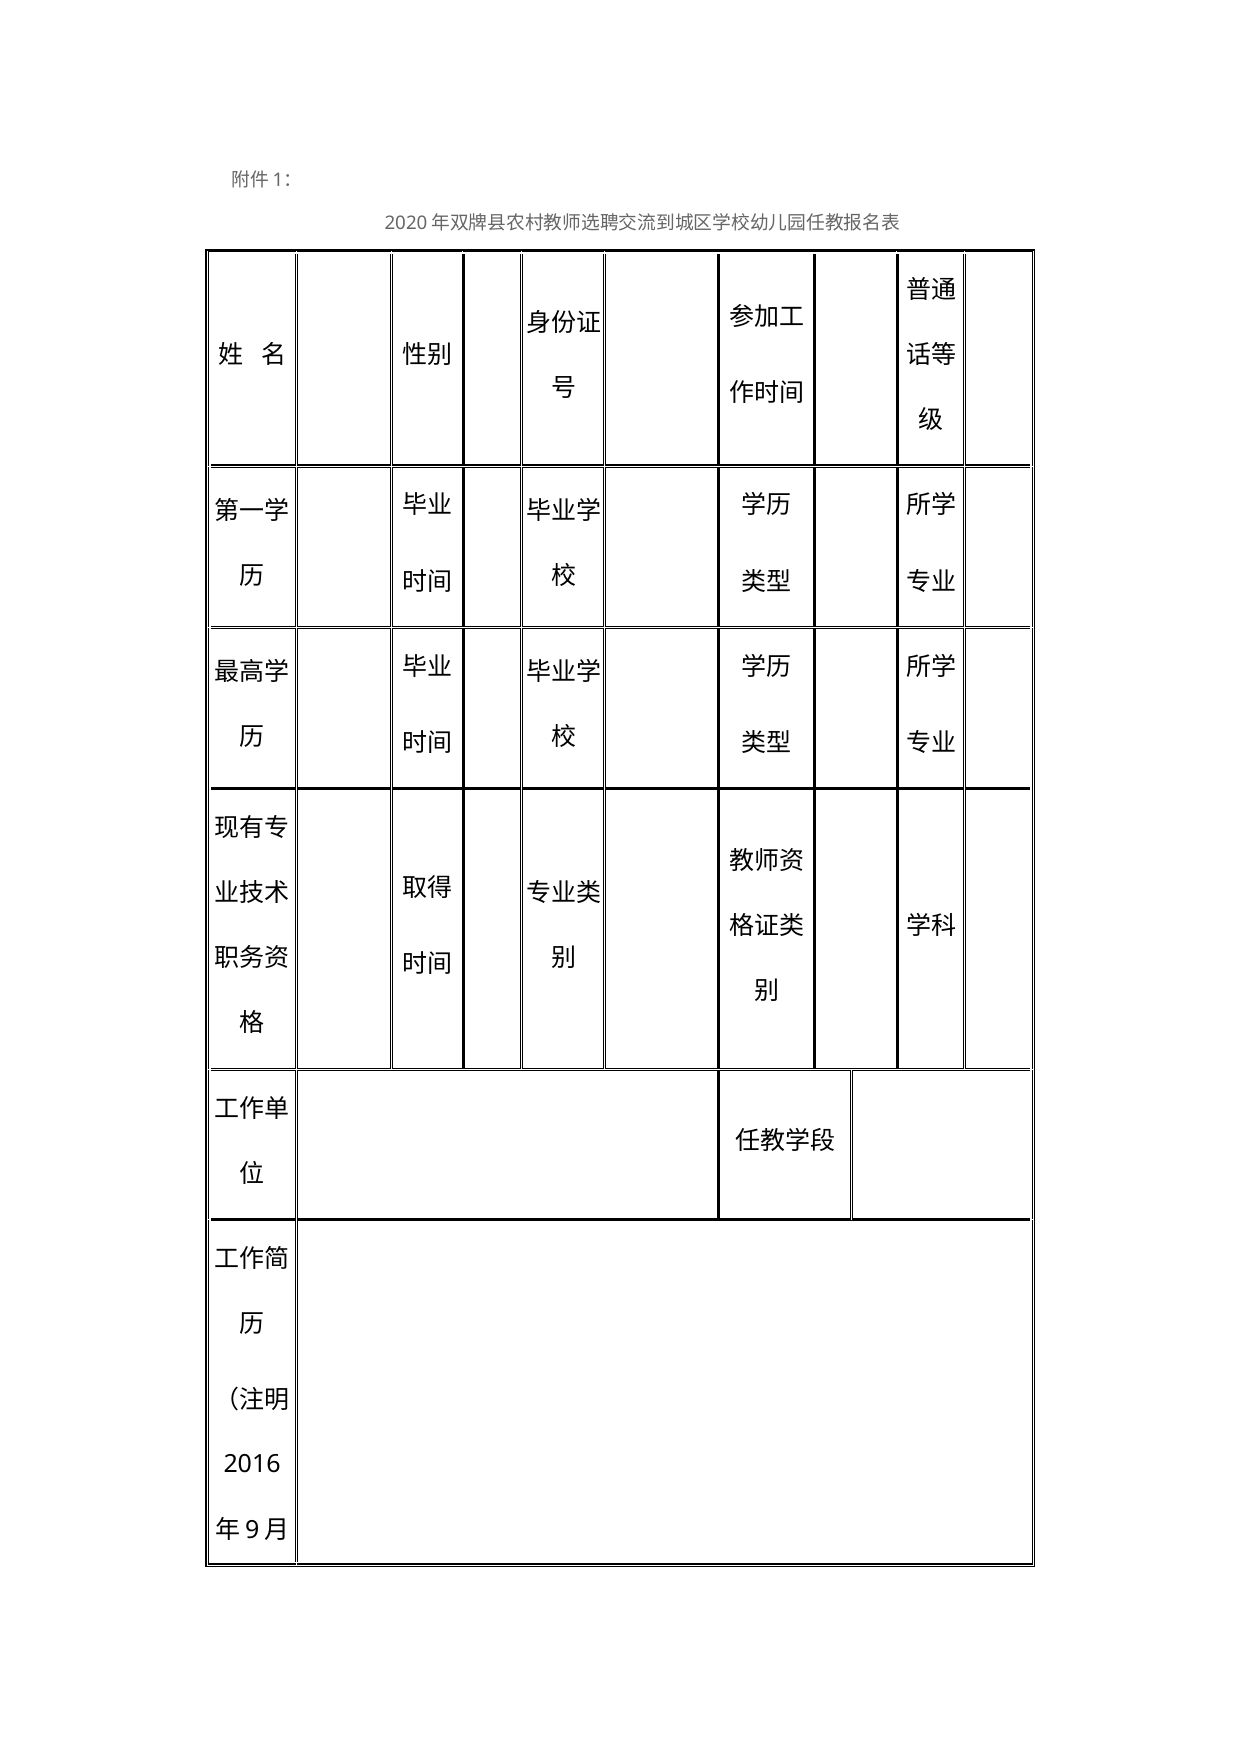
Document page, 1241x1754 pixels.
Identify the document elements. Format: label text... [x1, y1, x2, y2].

table_cell 取得 时间 [393, 790, 462, 1067]
table_cell 最高学历 [207, 626, 297, 787]
table_cell [816, 468, 896, 626]
table_cell [606, 468, 717, 626]
table_cell [816, 629, 896, 787]
table_cell 学历 类型 [720, 629, 813, 787]
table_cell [207, 1218, 297, 1563]
table_cell [298, 790, 390, 1067]
table_cell 毕业 时间 [393, 629, 462, 787]
table_cell [298, 1071, 717, 1218]
table_cell 毕业学校 [523, 468, 603, 626]
table_cell 毕业学校 [523, 629, 603, 787]
table_cell [965, 626, 1033, 787]
table_cell [966, 787, 1032, 1067]
table_cell [298, 629, 390, 787]
table_cell 任教学段 [720, 1071, 850, 1218]
table_cell [465, 790, 520, 1067]
table_header [605, 252, 718, 464]
table_cell 所学 专业 [899, 468, 963, 626]
table_cell 学科 [899, 790, 963, 1067]
table_cell 毕业 时间 [393, 468, 462, 626]
table_cell 工作单位 [209, 1068, 295, 1218]
table_header 参加工 作时间 [718, 252, 814, 464]
table_cell [606, 790, 717, 1067]
table_cell 第一学历 [209, 464, 295, 626]
table_cell [606, 629, 717, 787]
table_cell [853, 1068, 1032, 1218]
table_header [463, 252, 522, 464]
table_header 姓 名 [209, 252, 297, 464]
table_cell 所学 专业 [899, 629, 963, 787]
table_header [297, 252, 392, 464]
table_cell [465, 468, 520, 626]
table_cell [816, 790, 896, 1067]
table_cell [465, 629, 520, 787]
table_cell 学历 类型 [720, 468, 813, 626]
text 2020年双牌县农村教师选聘交流到城区学校幼儿园任教报名表 [187, 205, 1053, 238]
table_cell [966, 464, 1032, 626]
table_header [814, 251, 897, 464]
table_cell 现有专业技术职务资格 [209, 787, 295, 1067]
table_header 普通话等级 [897, 252, 964, 464]
table_header 身份证号 [522, 252, 604, 464]
table_cell 专业类别 [523, 790, 603, 1067]
table_cell 报名者签名： [297, 1218, 1033, 1563]
table_cell [298, 468, 390, 626]
table_header [965, 252, 1032, 464]
table_cell 教师资格证类别 [720, 790, 813, 1067]
text 附件1： [187, 162, 1053, 194]
table_header 性别 [392, 251, 463, 464]
